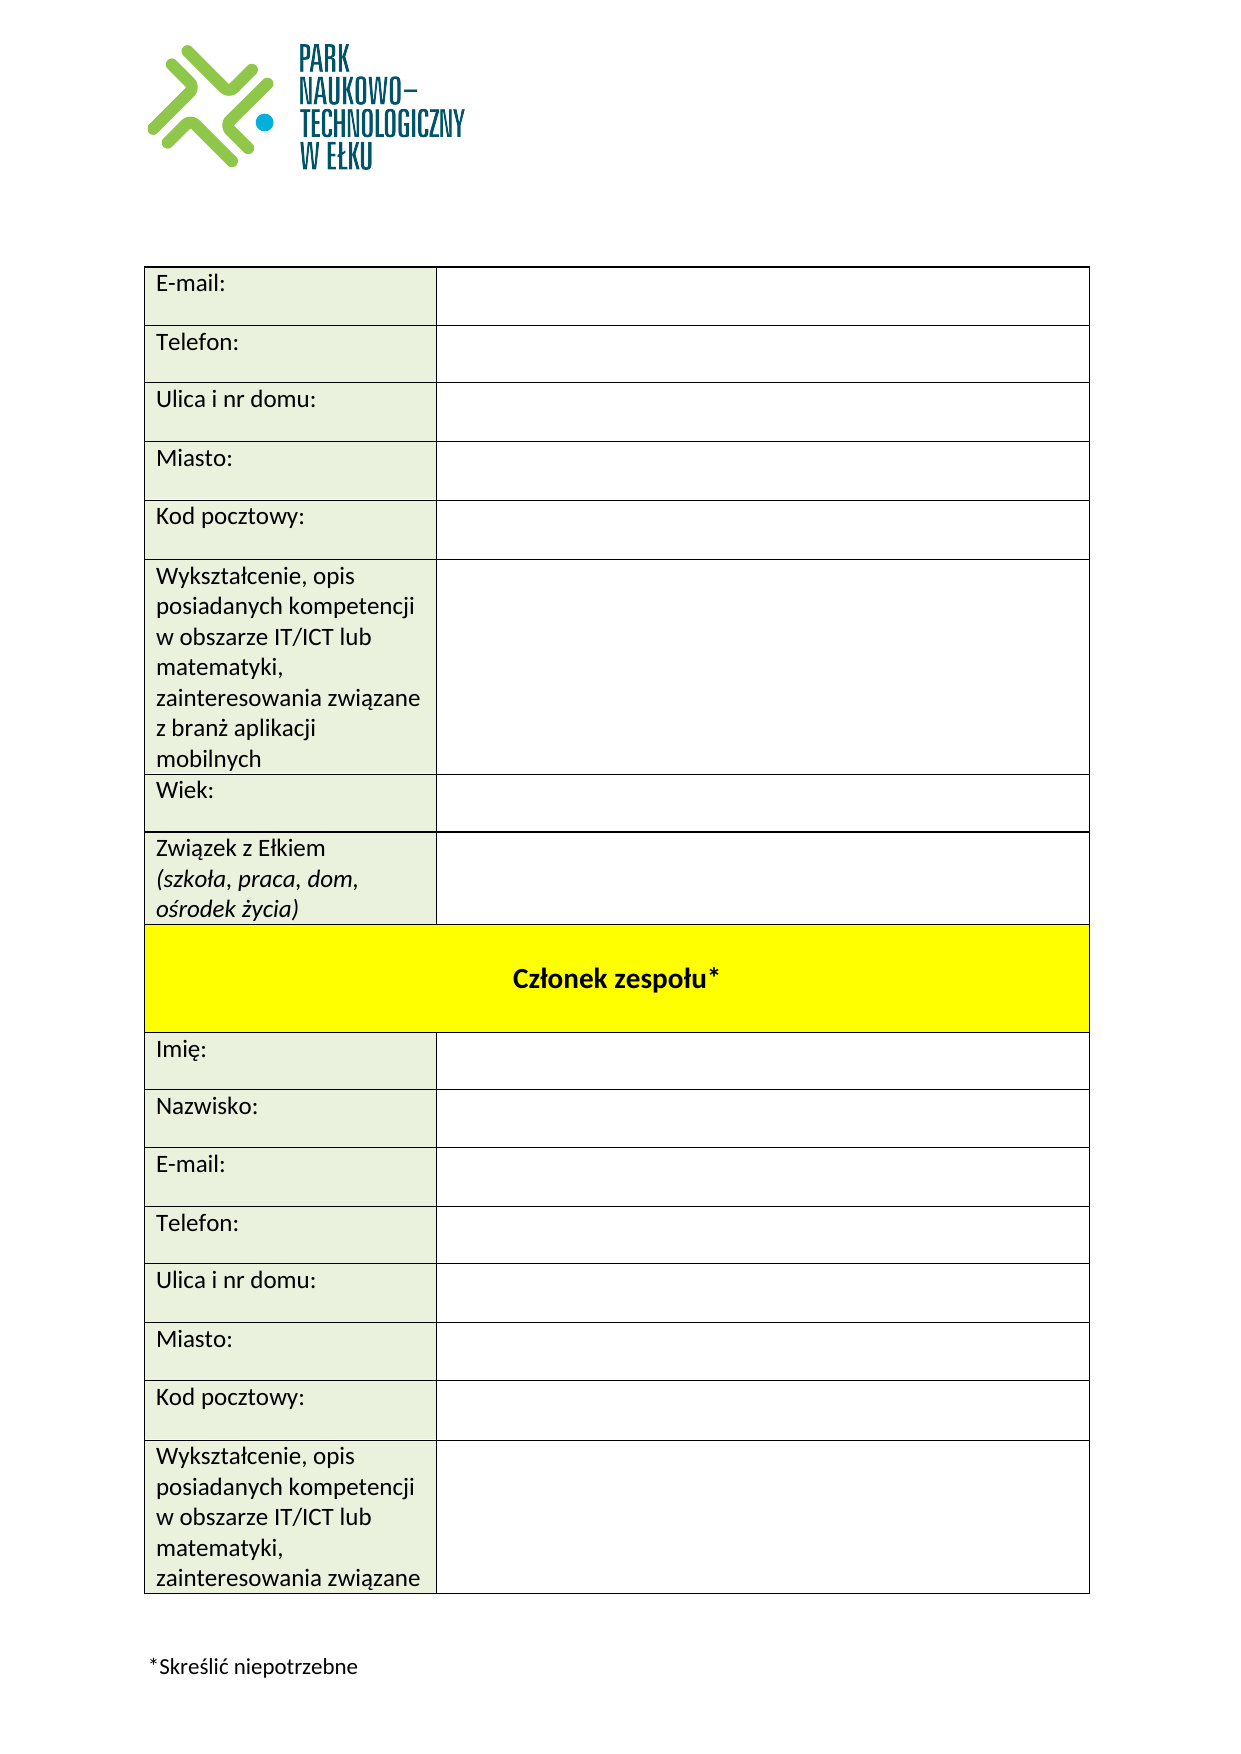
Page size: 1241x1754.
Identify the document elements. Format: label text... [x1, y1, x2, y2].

table_cell [437, 1148, 1089, 1206]
table_cell Telefon: [145, 1207, 436, 1263]
table_cell Ulica i nr domu: [145, 383, 436, 441]
table_cell Ulica i nr domu: [145, 1264, 436, 1322]
table_cell [437, 833, 1089, 924]
picture [308, 153, 312, 170]
table_cell [437, 1264, 1089, 1322]
table_cell [437, 1441, 1089, 1593]
table_cell [437, 560, 1089, 773]
table_cell [437, 1323, 1089, 1380]
table_cell Kod pocztowy: [145, 501, 436, 559]
table_cell Miasto: [145, 1323, 436, 1380]
picture [147, 44, 465, 170]
table_cell [437, 442, 1089, 499]
table_cell Telefon: [145, 326, 436, 382]
table_cell [437, 383, 1089, 441]
table_cell [437, 268, 1089, 325]
table_cell Imię: [145, 1033, 436, 1089]
table_cell Miasto: [145, 442, 436, 499]
table_cell [437, 775, 1089, 831]
table_cell E-mail: [145, 268, 436, 325]
table_cell Członek zespołu* [145, 925, 1089, 1032]
table_cell Wykształcenie, opis posiadanych kompetencji w obszarze IT/ICT lub matematyki, zainteresowania związane z branż aplikacji mobilnych [145, 1441, 436, 1593]
table_cell Kod pocztowy: [145, 1381, 436, 1439]
table_cell [437, 1381, 1089, 1439]
table_cell [437, 1207, 1089, 1263]
table_cell [437, 1033, 1089, 1089]
table_cell Wykształcenie, opis posiadanych kompetencji w obszarze IT/ICT lub matematyki, zainteresowania związane z branż aplikacji mobilnych [145, 560, 436, 773]
table_cell [437, 501, 1089, 559]
table_cell Wiek: [145, 775, 436, 831]
table_cell [437, 1090, 1089, 1147]
table_cell Związek z Ełkiem (szkoła, praca, dom, ośrodek życia) [145, 833, 436, 924]
picture [356, 144, 360, 165]
table_cell E-mail: [145, 1148, 436, 1206]
table_cell [437, 326, 1089, 382]
table_cell Nazwisko: [145, 1090, 436, 1147]
